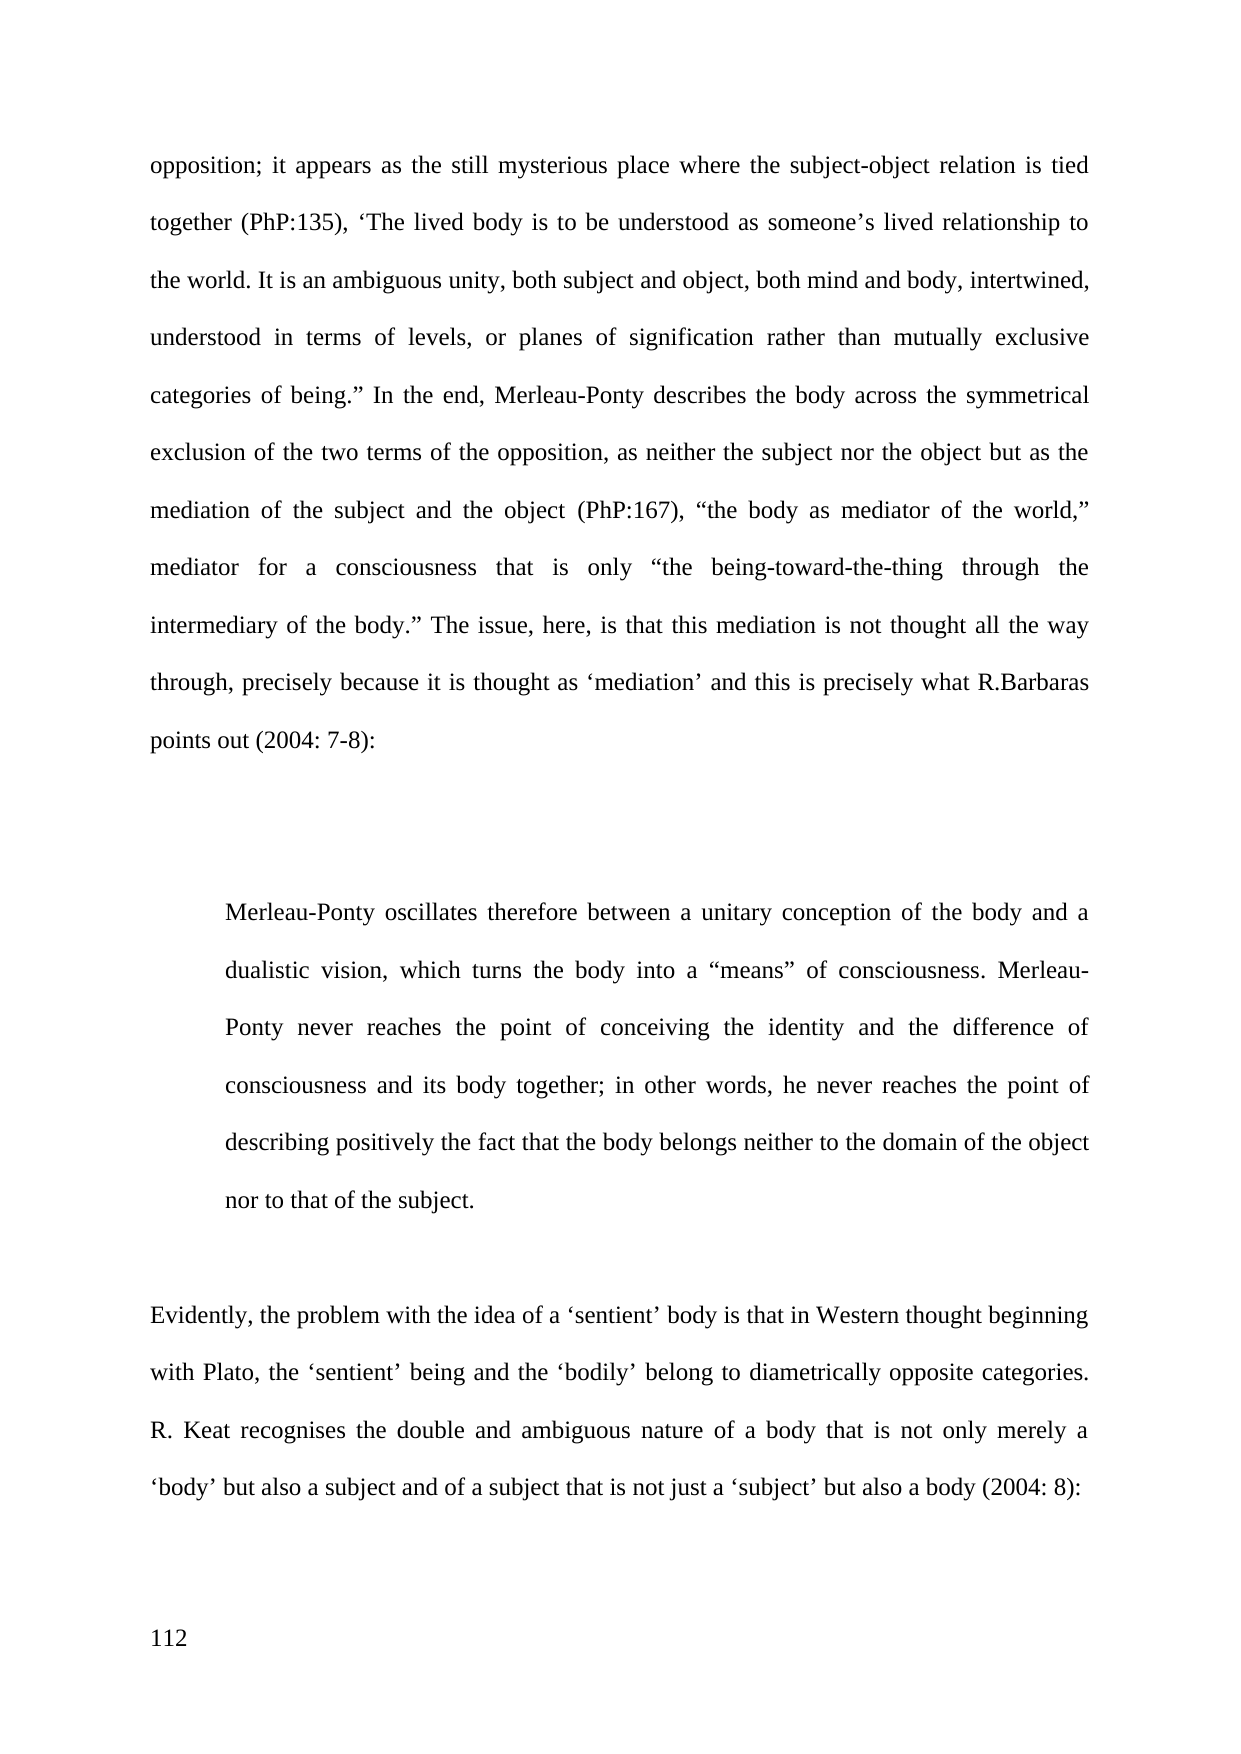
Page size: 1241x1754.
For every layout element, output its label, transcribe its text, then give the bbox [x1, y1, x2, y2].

text Merleau-Ponty oscillates therefore between a unitary conception of the body and a dualistic vision, which turns the body into a “means” of consciousness. Merleau-Ponty never reaches the point of conceiving the identity and the difference of consciousness and its body together; in other words, he never reaches the point of describing positively the fact that the body belongs neither to the domain of the object nor to that of the subject. [225, 897, 1090, 1214]
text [150, 150, 1090, 754]
text Evidently, the problem with the idea of a ‘sentient’ body is that in Western thought beginning with Plato, the ‘sentient’ being and the ‘bodily’ belong to diametrically opposite categories. R. Keat recognises the double and ambiguous nature of a body that is not only merely a ‘body’ but also a subject and of a subject that is not just a ‘subject’ but also a body (2004: 8): [150, 1300, 1090, 1501]
